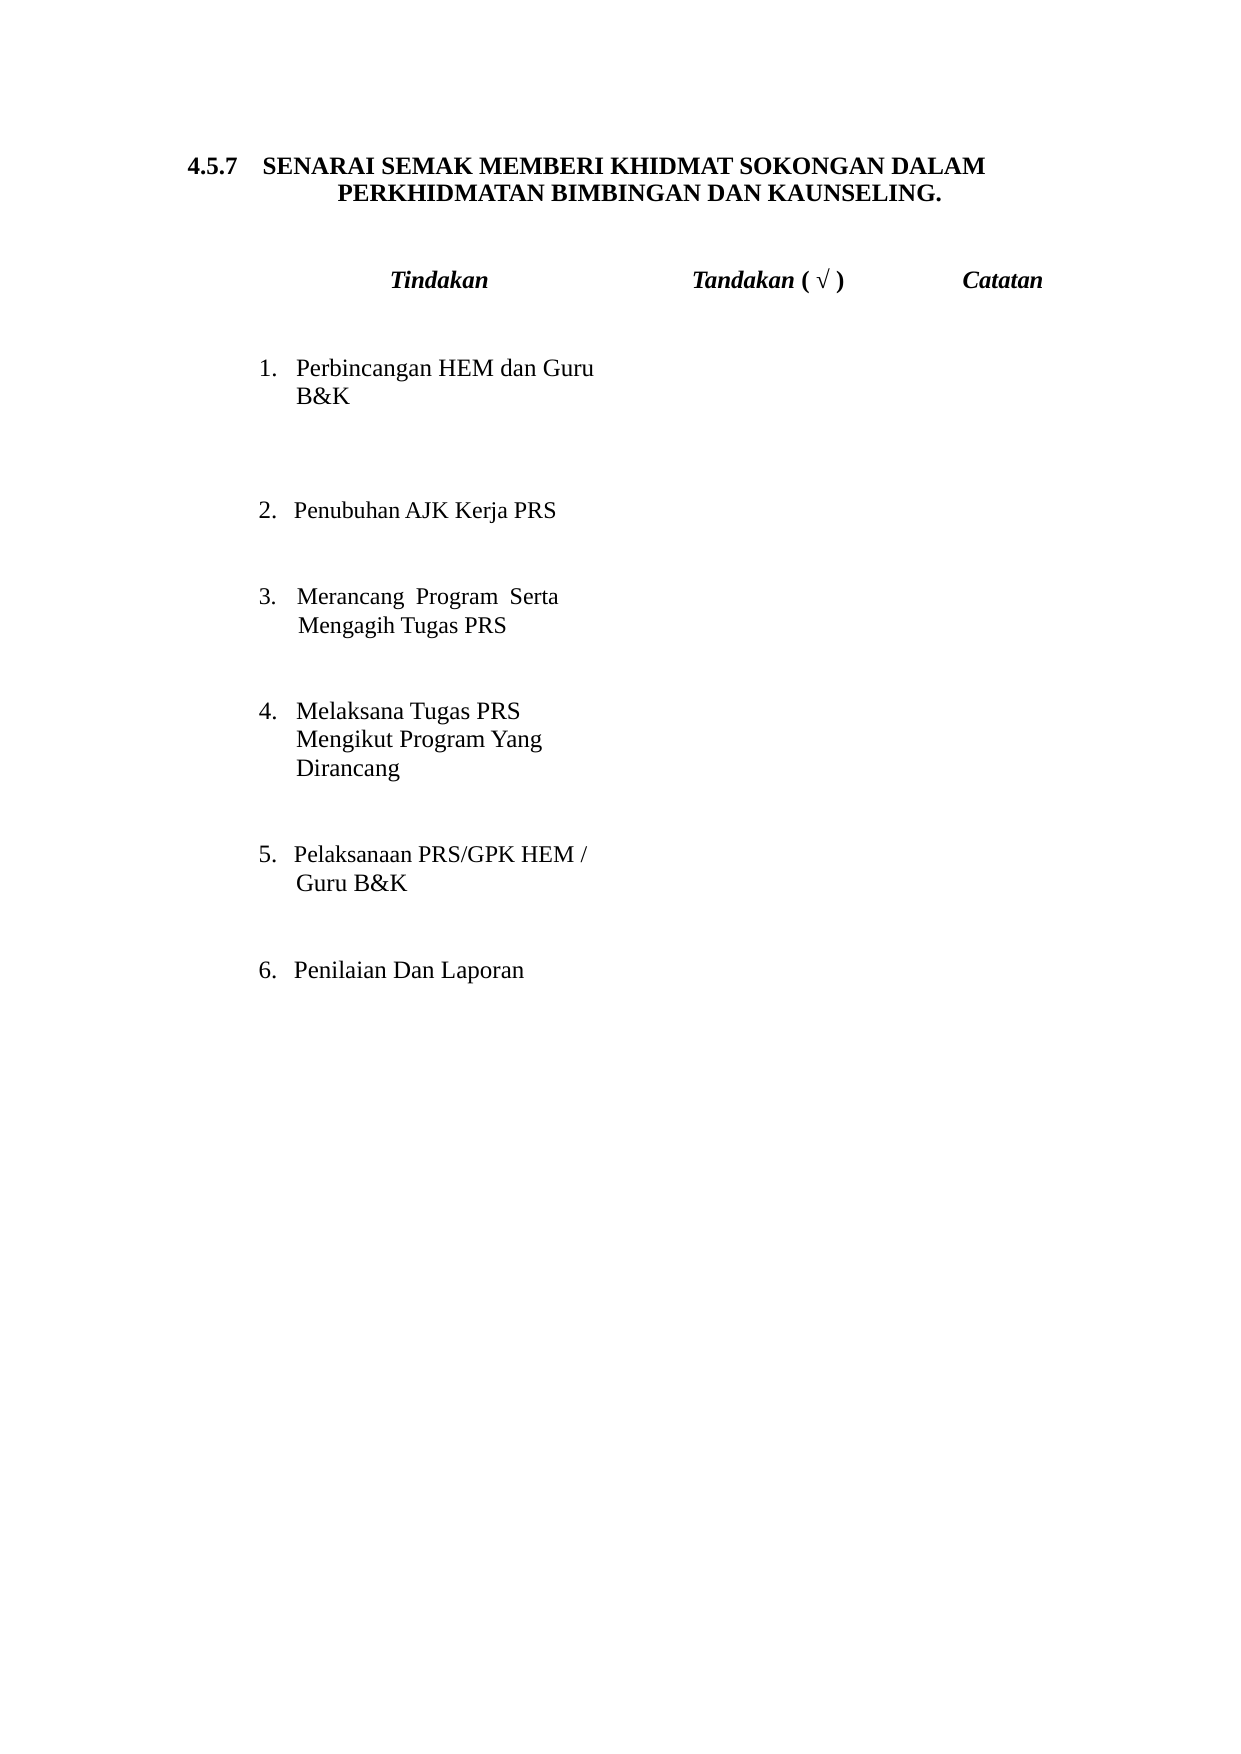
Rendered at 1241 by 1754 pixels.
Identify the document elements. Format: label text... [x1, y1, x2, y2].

text PERKHIDMATAN BIMBINGAN DAN KAUNSELING. [337, 180, 1071, 207]
list Perbincangan HEM dan Guru B&K [258, 354, 594, 410]
list Melaksana Tugas PRS Mengikut Program Yang Dirancang [258, 697, 546, 782]
text Guru B&K [296, 868, 1071, 896]
list Merancang Program Serta Mengagih Tugas PRS [258, 582, 559, 639]
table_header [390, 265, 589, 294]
text 2. Penubuhan AJK Kerja PRS [258, 496, 1071, 524]
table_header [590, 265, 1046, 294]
text 5. Pelaksanaan PRS/GPK HEM / [258, 839, 1071, 867]
list SENARAI SEMAK MEMBERI KHIDMAT SOKONGAN DALAM [187, 151, 1071, 180]
text 6. Penilaian Dan Laporan [258, 955, 1071, 984]
